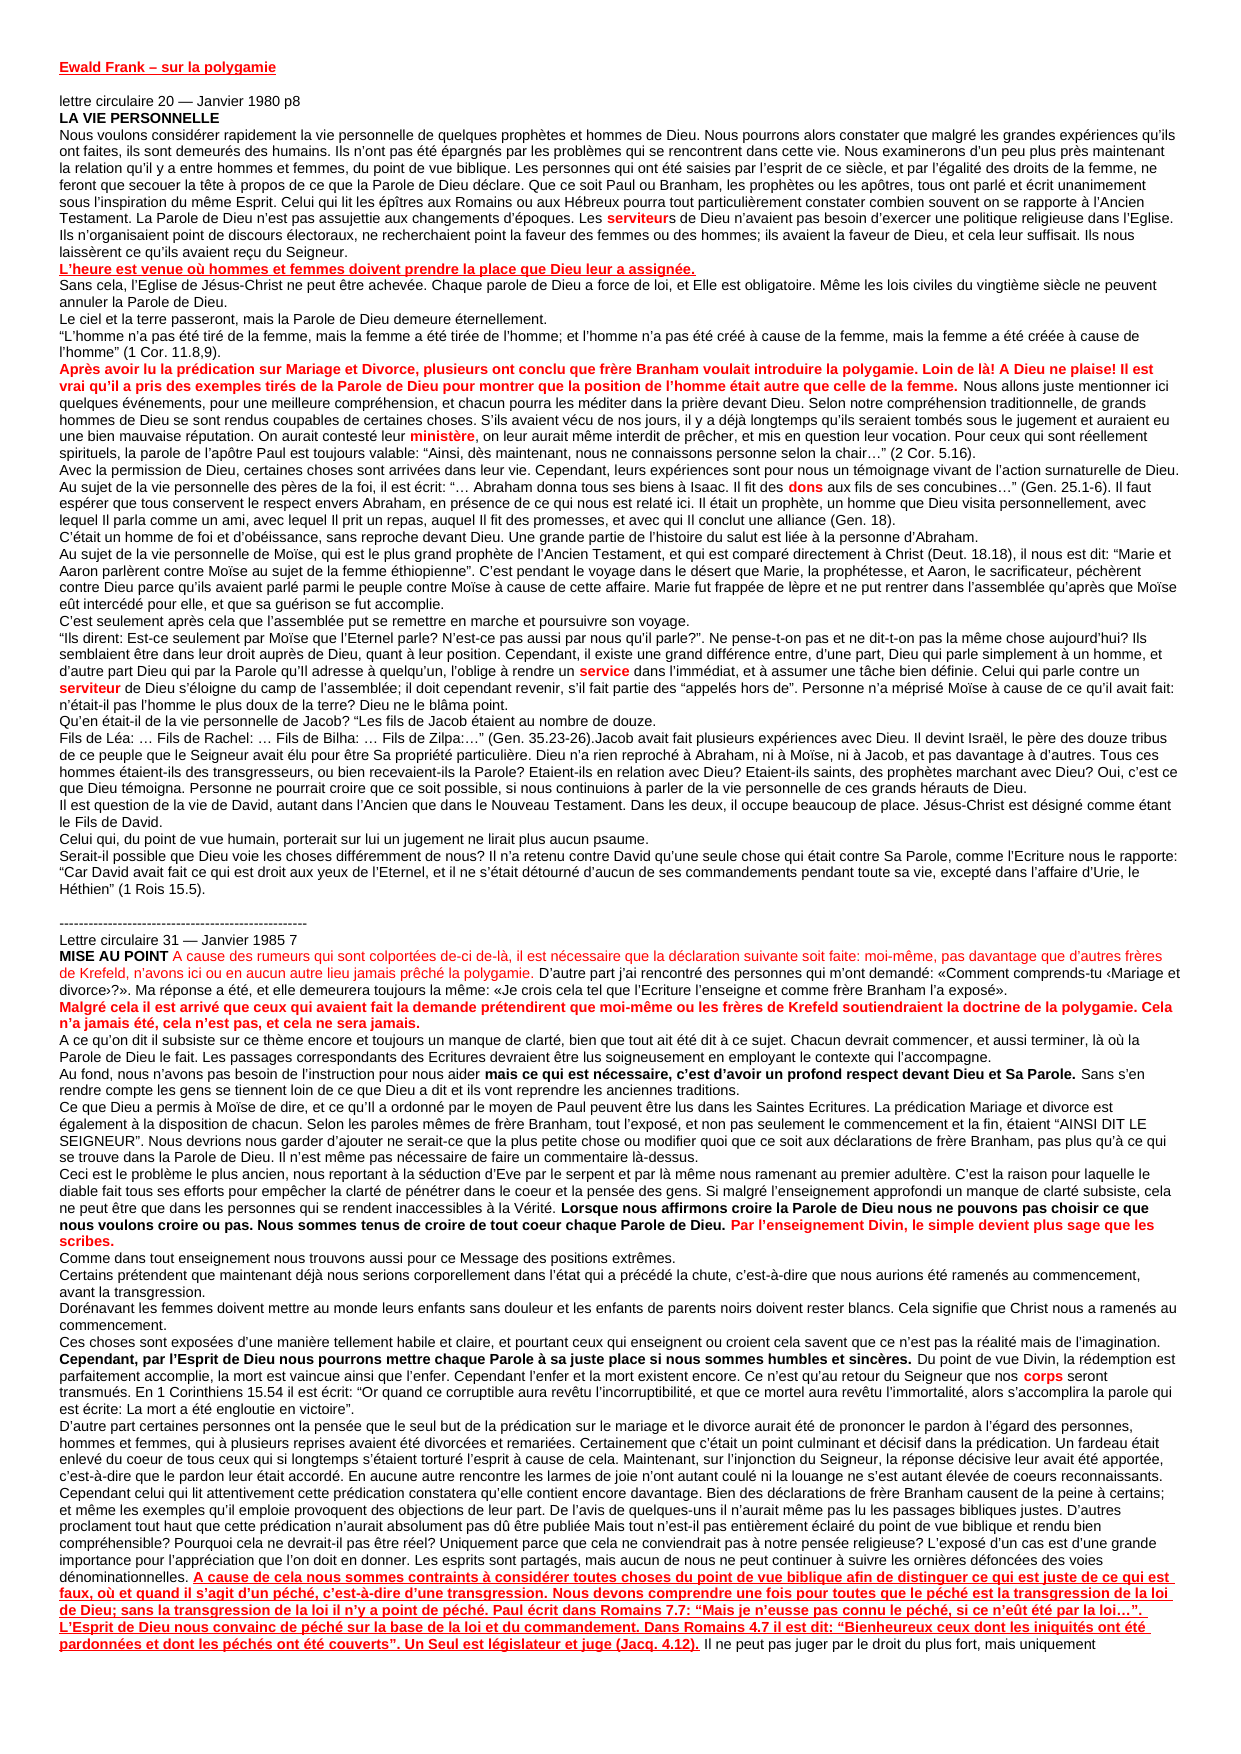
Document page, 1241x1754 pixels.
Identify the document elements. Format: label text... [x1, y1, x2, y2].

text Ewald Frank – sur la polygamie [59, 59, 1181, 76]
text lettre circulaire 20 — Janvier 1980 p8 [59, 93, 1181, 109]
text LA VIE PERSONNELLE Nous voulons considérer rapidement la vie personnelle de quelques prophètes et hommes de Dieu. Nous pourrons alors constater que malgré les grandes expériences qu’ils ont faites, ils sont demeurés des humains. Ils n’ont pas été épargnés par les problèmes qui se rencontrent dans cette vie. Nous examinerons d’un peu plus près maintenant la relation qu’il y a entre hommes et femmes, du point de vue biblique. Les personnes qui ont été saisies par l’esprit de ce siècle, et par l’égalité des droits de la femme, ne feront que secouer la tête à propos de ce que la Parole de Dieu déclare. Que ce soit Paul ou Branham, les prophètes ou les apôtres, tous ont parlé et écrit unanimement sous l’inspiration du même Esprit. Celui qui lit les épîtres aux Romains ou aux Hébreux pourra tout particulièrement constater combien souvent on se rapporte à l’Ancien Testament. La Parole de Dieu n’est pas assujettie aux changements d’époques. Les serviteurs de Dieu n’avaient pas besoin d’exercer une politique religieuse dans l’Eglise. Ils n’organisaient point de discours électoraux, ne recherchaient point la faveur des femmes ou des hommes; ils avaient la faveur de Dieu, et cela leur suffisait. Ils nous laissèrent ce qu’ils avaient reçu du Seigneur. L’heure est venue où hommes et femmes doivent prendre la place que Dieu leur a assignée. Sans cela, l’Eglise de Jésus-Christ ne peut être achevée. Chaque parole de Dieu a force de loi, et Elle est obligatoire. Même les lois civiles du vingtième siècle ne peuvent annuler la Parole de Dieu. Le ciel et la terre passeront, mais la Parole de Dieu demeure éternellement. “L’homme n’a pas été tiré de la femme, mais la femme a été tirée de l’homme; et l’homme n’a pas été créé à cause de la femme, mais la femme a été créée à cause de l’homme” (1 Cor. 11.8,9). Après avoir lu la prédication sur Mariage et Divorce, plusieurs ont conclu que frère Branham voulait introduire la polygamie. Loin de là! A Dieu ne plaise! Il est vrai qu’il a pris des exemples tirés de la Parole de Dieu pour montrer que la position de l’homme était autre que celle de la femme. Nous allons juste mentionner ici quelques événements, pour une meilleure compréhension, et chacun pourra les méditer dans la prière devant Dieu. Selon notre compréhension traditionnelle, de grands hommes de Dieu se sont rendus coupables de certaines choses. S’ils avaient vécu de nos jours, il y a déjà longtemps qu’ils seraient tombés sous le jugement et auraient eu une bien mauvaise réputation. On aurait contesté leur ministère, on leur aurait même interdit de prêcher, et mis en question leur vocation. Pour ceux qui sont réellement spirituels, la parole de l’apôtre Paul est toujours valable: “Ainsi, dès maintenant, nous ne connaissons personne selon la chair…” (2 Cor. 5.16). Avec la permission de Dieu, certaines choses sont arrivées dans leur vie. Cependant, leurs expériences sont pour nous un témoignage vivant de l’action surnaturelle de Dieu. Au sujet de la vie personnelle des pères de la foi, il est écrit: “… Abraham donna tous ses biens à Isaac. Il fit des dons aux fils de ses concubines…” (Gen. 25.1-6). Il faut espérer que tous conservent le respect envers Abraham, en présence de ce qui nous est relaté ici. Il était un prophète, un homme que Dieu visita personnellement, avec lequel Il parla comme un ami, avec lequel Il prit un repas, auquel Il fit des promesses, et avec qui Il conclut une alliance (Gen. 18). C’était un homme de foi et d’obéissance, sans reproche devant Dieu. Une grande partie de l’histoire du salut est liée à la personne d’Abraham. Au sujet de la vie personnelle de Moïse, qui est le plus grand prophète de l’Ancien Testament, et qui est comparé directement à Christ (Deut. 18.18), il nous est dit: “Marie et Aaron parlèrent contre Moïse au sujet de la femme éthiopienne”. C’est pendant le voyage dans le désert que Marie, la prophétesse, et Aaron, le sacrificateur, péchèrent contre Dieu parce qu’ils avaient parlé parmi le peuple contre Moïse à cause de cette affaire. Marie fut frappée de lèpre et ne put rentrer dans l’assemblée qu’après que Moïse eût intercédé pour elle, et que sa guérison se fut accomplie. C’est seulement après cela que l’assemblée put se remettre en marche et poursuivre son voyage. “Ils dirent: Est-ce seulement par Moïse que l’Eternel parle? N’est-ce pas aussi par nous qu’il parle?”. Ne pense-t-on pas et ne dit-t-on pas la même chose aujourd’hui? Ils semblaient être dans leur droit auprès de Dieu, quant à leur position. Cependant, il existe une grand différence entre, d’une part, Dieu qui parle simplement à un homme, et d’autre part Dieu qui par la Parole qu’Il adresse à quelqu’un, l’oblige à rendre un service dans l’immédiat, et à assumer une tâche bien définie. Celui qui parle contre un serviteur de Dieu s’éloigne du camp de l’assemblée; il doit cependant revenir, s’il fait partie des “appelés hors de”. Personne n’a méprisé Moïse à cause de ce qu’il avait fait: n’était-il pas l’homme le plus doux de la terre? Dieu ne le blâma point. Qu’en était-il de la vie personnelle de Jacob? “Les fils de Jacob étaient au nombre de douze. Fils de Léa: … Fils de Rachel: … Fils de Bilha: … Fils de Zilpa:…” (Gen. 35.23-26).Jacob avait fait plusieurs expériences avec Dieu. Il devint Israël, le père des douze tribus de ce peuple que le Seigneur avait élu pour être Sa propriété particulière. Dieu n’a rien reproché à Abraham, ni à Moïse, ni à Jacob, et pas davantage à d’autres. Tous ces hommes étaient-ils des transgresseurs, ou bien recevaient-ils la Parole? Etaient-ils en relation avec Dieu? Etaient-ils saints, des prophètes marchant avec Dieu? Oui, c’est ce que Dieu témoigna. Personne ne pourrait croire que ce soit possible, si nous continuions à parler de la vie personnelle de ces grands hérauts de Dieu. Il est question de la vie de David, autant dans l’Ancien que dans le Nouveau Testament. Dans les deux, il occupe beaucoup de place. Jésus-Christ est désigné comme étant le Fils de David. Celui qui, du point de vue humain, porterait sur lui un jugement ne lirait plus aucun psaume. Serait-il possible que Dieu voie les choses différemment de nous? Il n’a retenu contre David qu’une seule chose qui était contre Sa Parole, comme l’Ecriture nous le rapporte: “Car David avait fait ce qui est droit aux yeux de l’Eternel, et il ne s’était détourné d’aucun de ses commandements pendant toute sa vie, excepté dans l’affaire d’Urie, le Héthien” (1 Rois 15.5). [59, 109, 1181, 898]
text Lettre circulaire 31 — Janvier 1985 7 [59, 931, 1181, 948]
text --------------------------------------------------- [59, 914, 1181, 931]
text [59, 948, 1181, 1652]
